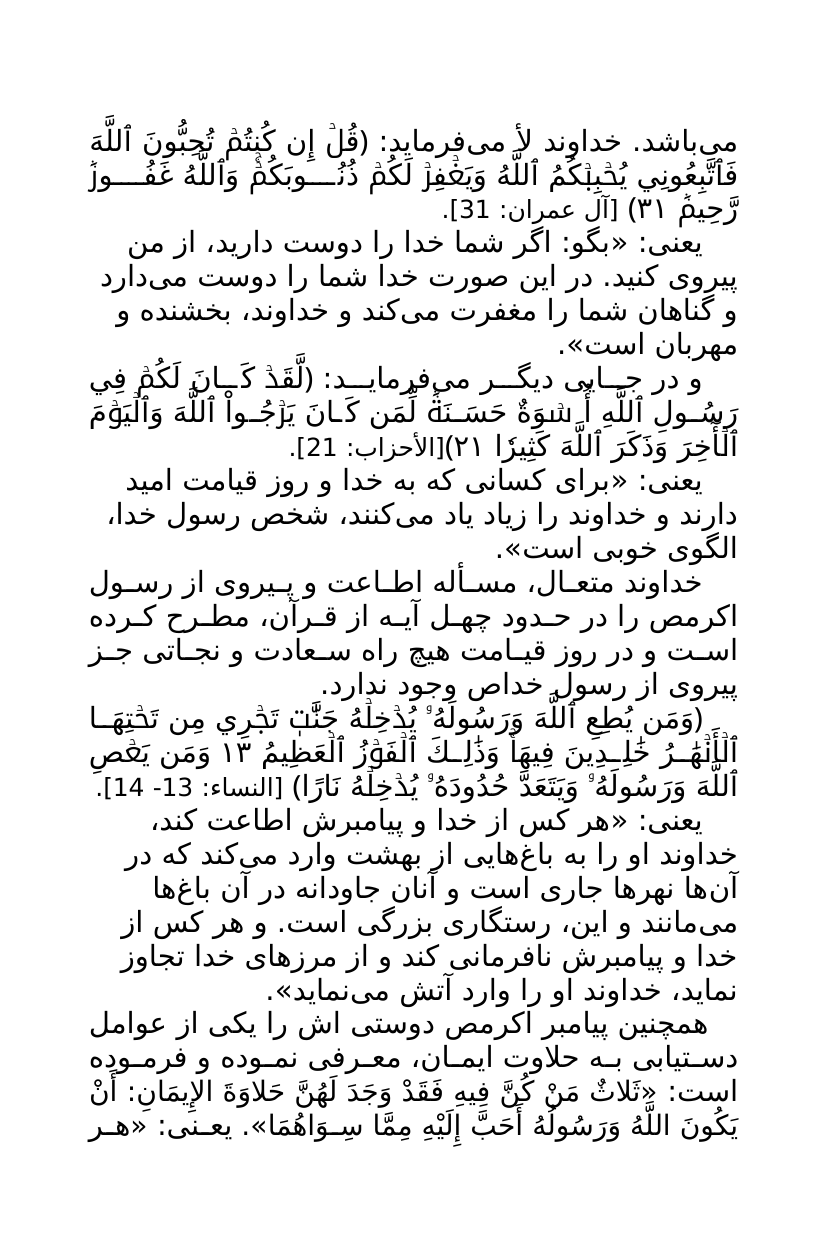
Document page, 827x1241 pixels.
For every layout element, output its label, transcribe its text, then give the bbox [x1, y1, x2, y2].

text یعنی: «بگو: اگر شما خدا را دوست دارید، از من پیروی کنید. در این صورت خدا شما را دوست می‌دارد و گناهان شما را مغفرت می‌کند و خداوند، بخشنده و مهربان است». [89, 226, 738, 362]
text یعنی: «برای کسانی که به خدا و روز قیامت امید دارند و خداوند را زیاد یاد می‌کنند، شخص رسول خدا، الگوی خوبی است». [89, 463, 738, 565]
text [89, 1007, 738, 1143]
text و در جایی دیگر می‌فرماید: ﴿لَّقَدۡ كَانَ لَكُمۡ فِي رَسُولِ ٱللَّهِ أُسۡوَةٌ حَسَنَةٞ لِّمَن كَانَ يَرۡجُواْ ٱللَّهَ وَٱلۡيَوۡمَ ٱلۡأٓخِرَ وَذَكَرَ ٱللَّهَ كَثِيرٗا ٢١﴾[الأحزاب: 21]. [89, 362, 738, 463]
text خداوند متعال، مسأله اطاعت و پیروی از رسول اکرمص را در حدود چهل آیه از قرآن، مطرح کرده است و در روز قیامت هیچ راه سعادت و نجاتی جز پیروی از رسول خداص وجود ندارد. [89, 565, 738, 701]
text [89, 124, 738, 226]
text یعنی: «هر کس از خدا و پیامبرش اطاعت کند، خداوند او را به باغ‌هایی از بهشت وارد می‌کند که در آن‌ها نهرها جاری است و آنان جاودانه در آن باغ‌ها می‌مانند و این، رستگاری بزرگی است. و هر کس از خدا و پیامبرش نافرمانی کند و از مرزهای خدا تجاوز نماید، خداوند او را وارد آتش می‌نماید». [89, 803, 738, 1007]
text ﴿وَمَن يُطِعِ ٱللَّهَ وَرَسُولَهُۥ يُدۡخِلۡهُ جَنَّٰتٖ تَجۡرِي مِن تَحۡتِهَا ٱلۡأَنۡهَٰرُ خَٰلِدِينَ فِيهَاۚ وَذَٰلِكَ ٱلۡفَوۡزُ ٱلۡعَظِيمُ ١٣ وَمَن يَعۡصِ ٱللَّهَ وَرَسُولَهُۥ وَيَتَعَدَّ حُدُودَهُۥ يُدۡخِلۡهُ نَارًا﴾ [النساء: 13- 14]. [89, 701, 738, 803]
